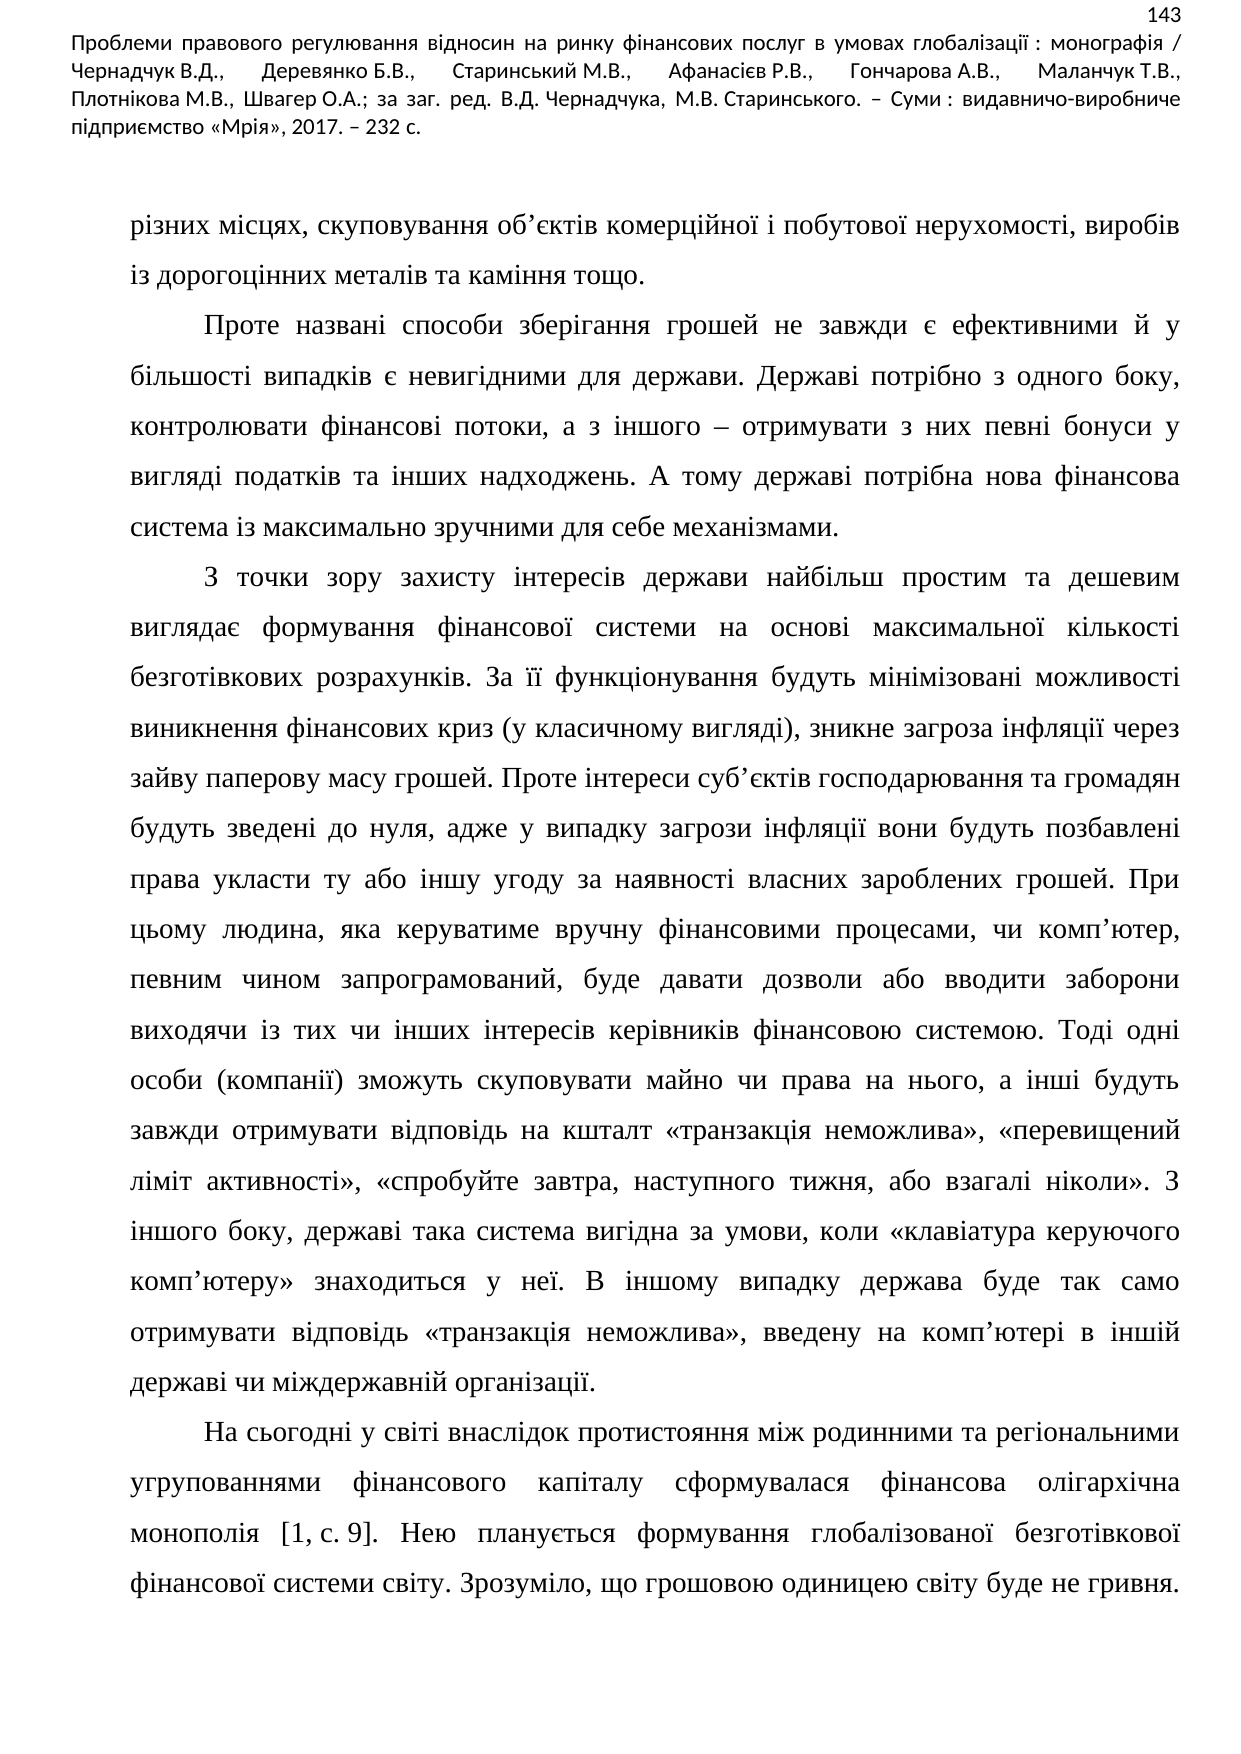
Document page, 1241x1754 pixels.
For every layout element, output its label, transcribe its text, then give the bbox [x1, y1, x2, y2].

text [130, 207, 1181, 291]
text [130, 1414, 1181, 1599]
text З точки зору захисту інтересів держави найбільш простим та дешевим виглядає формування фінансової системи на основі максимальної кількості безготівкових розрахунків. За її функціонування будуть мінімізовані можливості виникнення фінансових криз (у класичному вигляді), зникне загроза інфляції через зайву паперову масу грошей. Проте інтереси суб’єктів господарювання та громадян будуть зведені до нуля, адже у випадку загрози інфляції вони будуть позбавлені права укласти ту або іншу угоду за наявності власних зароблених грошей. При цьому людина, яка керуватиме вручну фінансовими процесами, чи комп’ютер, певним чином запрограмований, буде давати дозволи або вводити заборони виходячи із тих чи інших інтересів керівників фінансовою системою. Тоді одні особи (компанії) зможуть скуповувати майно чи права на нього, а інші будуть завжди отримувати відповідь на кшталт «транзакція неможлива», «перевищений ліміт активності», «спробуйте завтра, наступного тижня, або взагалі ніколи». З іншого боку, державі така система вигідна за умови, коли «клавіатура керуючого комп’ютеру» знаходиться у неї. В іншому випадку держава буде так само отримувати відповідь «транзакція неможлива», введену на комп’ютері в іншій державі чи міждержавній організації. [130, 559, 1181, 1397]
text Проте названі способи зберігання грошей не завжди є ефективними й у більшості випадків є невигідними для держави. Державі потрібно з одного боку, контролювати фінансові потоки, а з іншого – отримувати з них певні бонуси у вигляді податків та інших надходжень. А тому державі потрібна нова фінансова система із максимально зручними для себе механізмами. [130, 307, 1181, 542]
